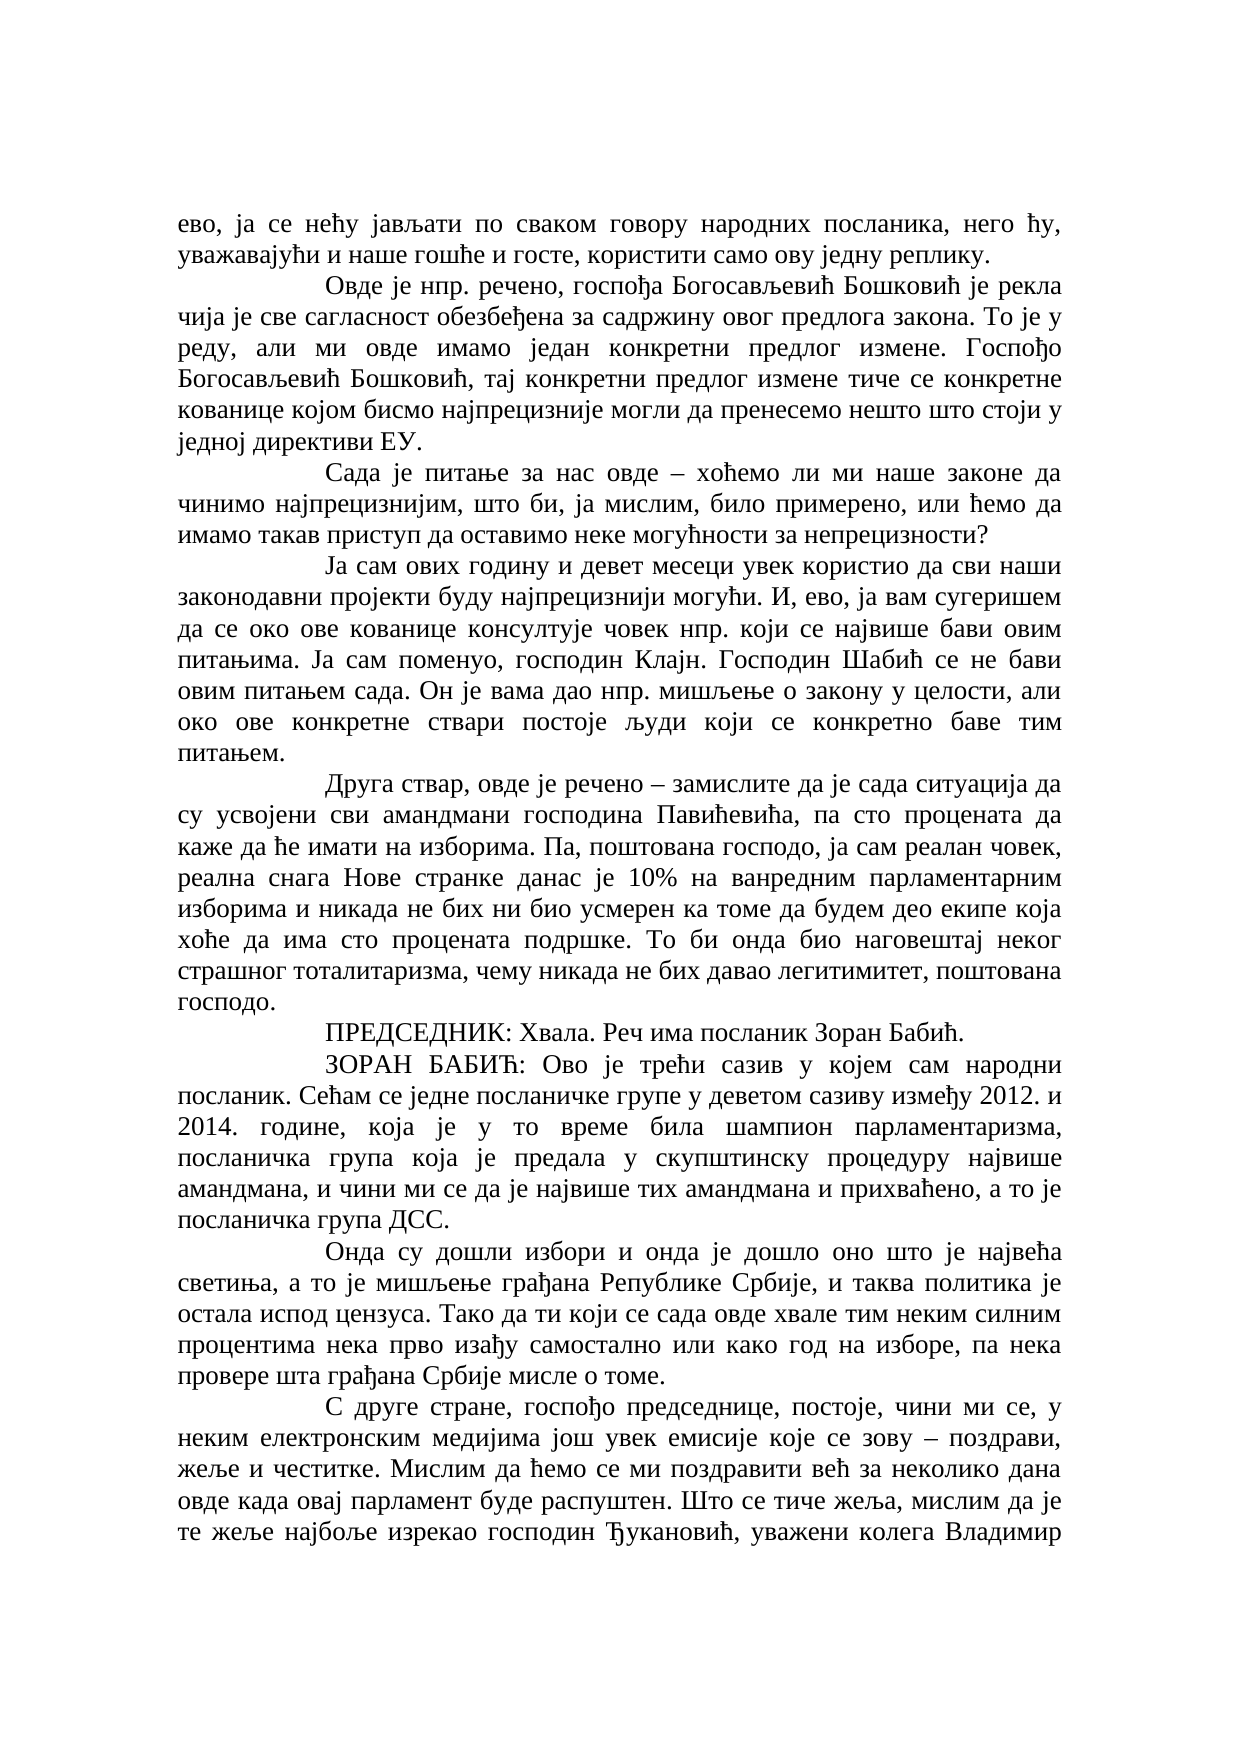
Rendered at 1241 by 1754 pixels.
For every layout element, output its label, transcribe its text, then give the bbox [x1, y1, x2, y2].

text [177, 207, 1063, 269]
text Ја сам ових годину и девет месеци увек користио да сви наши законодавни пројекти буду најпрецизнији могући. И, ево, ја вам сугеришем да се око ове кованице консултује човек нпр. који се највише бави овим питањима. Ја сам поменуо, господин Клајн. Господин Шабић се не бави овим питањем сада. Он је вама дао нпр. мишљење о закону у целости, али око ове конкретне ствари постоје људи који се конкретно баве тим питањем. [177, 549, 1063, 767]
text ЗОРАН БАБИЋ: Ово је трећи сазив у којем сам народни посланик. Сећам се једне посланичке групе у деветом сазиву између 2012. и 2014. године, која је у то време била шампион парламентаризма, посланичка група која је предала у скупштинску процедуру највише амандмана, и чини ми се да је највише тих амандмана и прихваћено, а то је посланичка група ДСС. [177, 1048, 1063, 1234]
text Овде је нпр. речено, госпођа Богосављевић Бошковић је рекла чија је све сагласност обезбеђена за садржину овог предлога закона. То је у реду, али ми овде имамо један конкретни предлог измене. Госпођо Богосављевић Бошковић, тај конкретни предлог измене тиче се конкретне кованице којом бисмо најпрецизније могли да пренесемо нешто што стоји у једној директиви ЕУ. [177, 269, 1063, 456]
text Друга ствар, овде је речено – замислите да је сада ситуација да су усвојени сви амандмани господина Павићевића, па сто процената да каже да ће имати на изборима. Па, поштована господо, ја сам реалан човек, реална снага Нове странке данас је 10% на ванредним парламентарним изборима и никада не бих ни био усмерен ка томе да будем део екипе која хоће да има сто процената подршке. То би онда био наговештај неког страшног тоталитаризма, чему никада не бих давао легитимитет, поштована господо. [177, 767, 1063, 1017]
text Онда су дошли избори и онда је дошло оно што је највећа светиња, а то је мишљење грађана Републике Србије, и таква политика је остала испод цензуса. Тако да ти који се сада овде хвале тим неким силним процентима нека прво изађу самостално или како год на изборе, па нека провере шта грађана Србије мисле о томе. [177, 1234, 1063, 1390]
text ПРЕДСЕДНИК: Хвала. Реч има посланик Зоран Бабић. [177, 1017, 1063, 1048]
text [177, 1390, 1063, 1546]
text Сада је питање за нас овде – хоћемо ли ми наше законе да чинимо најпрецизнијим, што би, ја мислим, било примерено, или ћемо да имамо такав приступ да оставимо неке могућности за непрецизности? [177, 456, 1063, 549]
